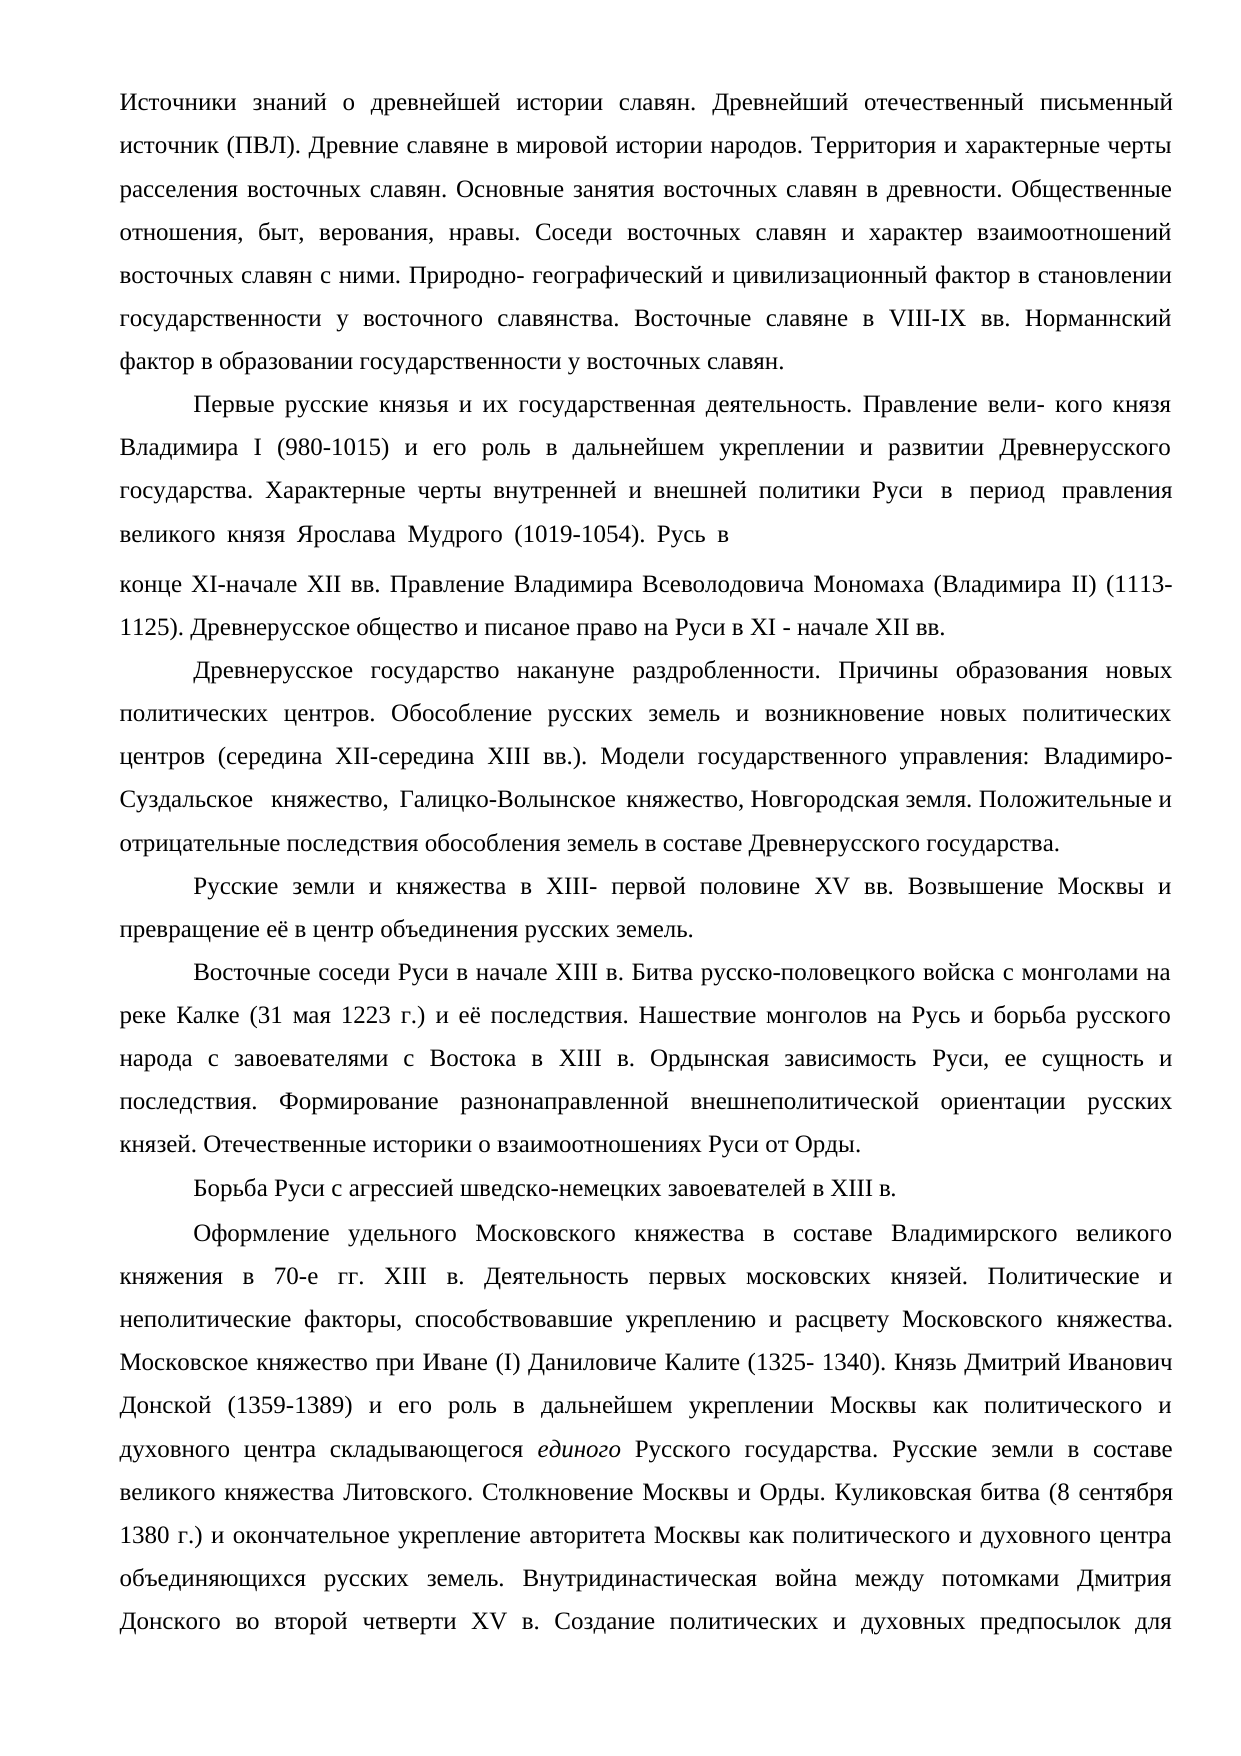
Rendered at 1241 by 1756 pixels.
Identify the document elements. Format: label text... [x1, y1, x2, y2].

text Русские земли и княжества в XIII- первой половине XV вв. Возвышение Москвы и превращение её в центр объединения русских земель. [119, 871, 1173, 943]
text конце XI-начале XII вв. Правление Владимира Всеволодовича Мономаха (Владимира II) (1113-1125). Древнерусское общество и писаное право на Руси в XI - начале XII вв. [119, 569, 1172, 641]
text Древнерусское государство накануне раздробленности. Причины образования новых политических центров. Обособление русских земель и возникновение новых политических центров (середина XII-середина XIII вв.). Модели государственного управления: Владимиро-Суздальское княжество, Галицко-Волынское княжество, Новгородская земля. Положительные и отрицательные последствия обособления земель в составе Древнерусского государства. [119, 655, 1172, 856]
text Источники знаний о древнейшей истории славян. Древнейший отечественный письменный источник (ПВЛ). Древние славяне в мировой истории народов. Территория и характерные черты расселения восточных славян. Основные занятия восточных славян в древности. Общественные отношения, быт, верования, нравы. Соседи восточных славян и характер взаимоотношений восточных славян с ними. Природно- географический и цивилизационный фактор в становлении государственности у восточного славянства. Восточные славяне в VIII-IX вв. Норманнский фактор в образовании государственности у восточных славян. [119, 87, 1173, 375]
text Борьба Руси с агрессией шведско-немецких завоевателей в XIII в. [193, 1173, 1184, 1201]
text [119, 1218, 1173, 1635]
text Первые русские князья и их государственная деятельность. Правление вели- кого князя Владимира I (980-1015) и его роль в дальнейшем укреплении и развитии Древнерусского государства. Характерные черты внутренней и внешней политики Руси в период правления великого князя Ярослава Мудрого (1019-1054). Русь в [119, 389, 1172, 547]
text Восточные соседи Руси в начале XIII в. Битва русско-половецкого войска с монголами на реке Калке (31 мая 1223 г.) и её последствия. Нашествие монголов на Русь и борьба русского народа с завоевателями c Востока в XIII в. Ордынская зависимость Руси, ее сущность и последствия. Формирование разнонаправленной внешнеполитической ориентации русских князей. Отечественные историки о взаимоотношениях Руси от Орды. [119, 957, 1172, 1158]
